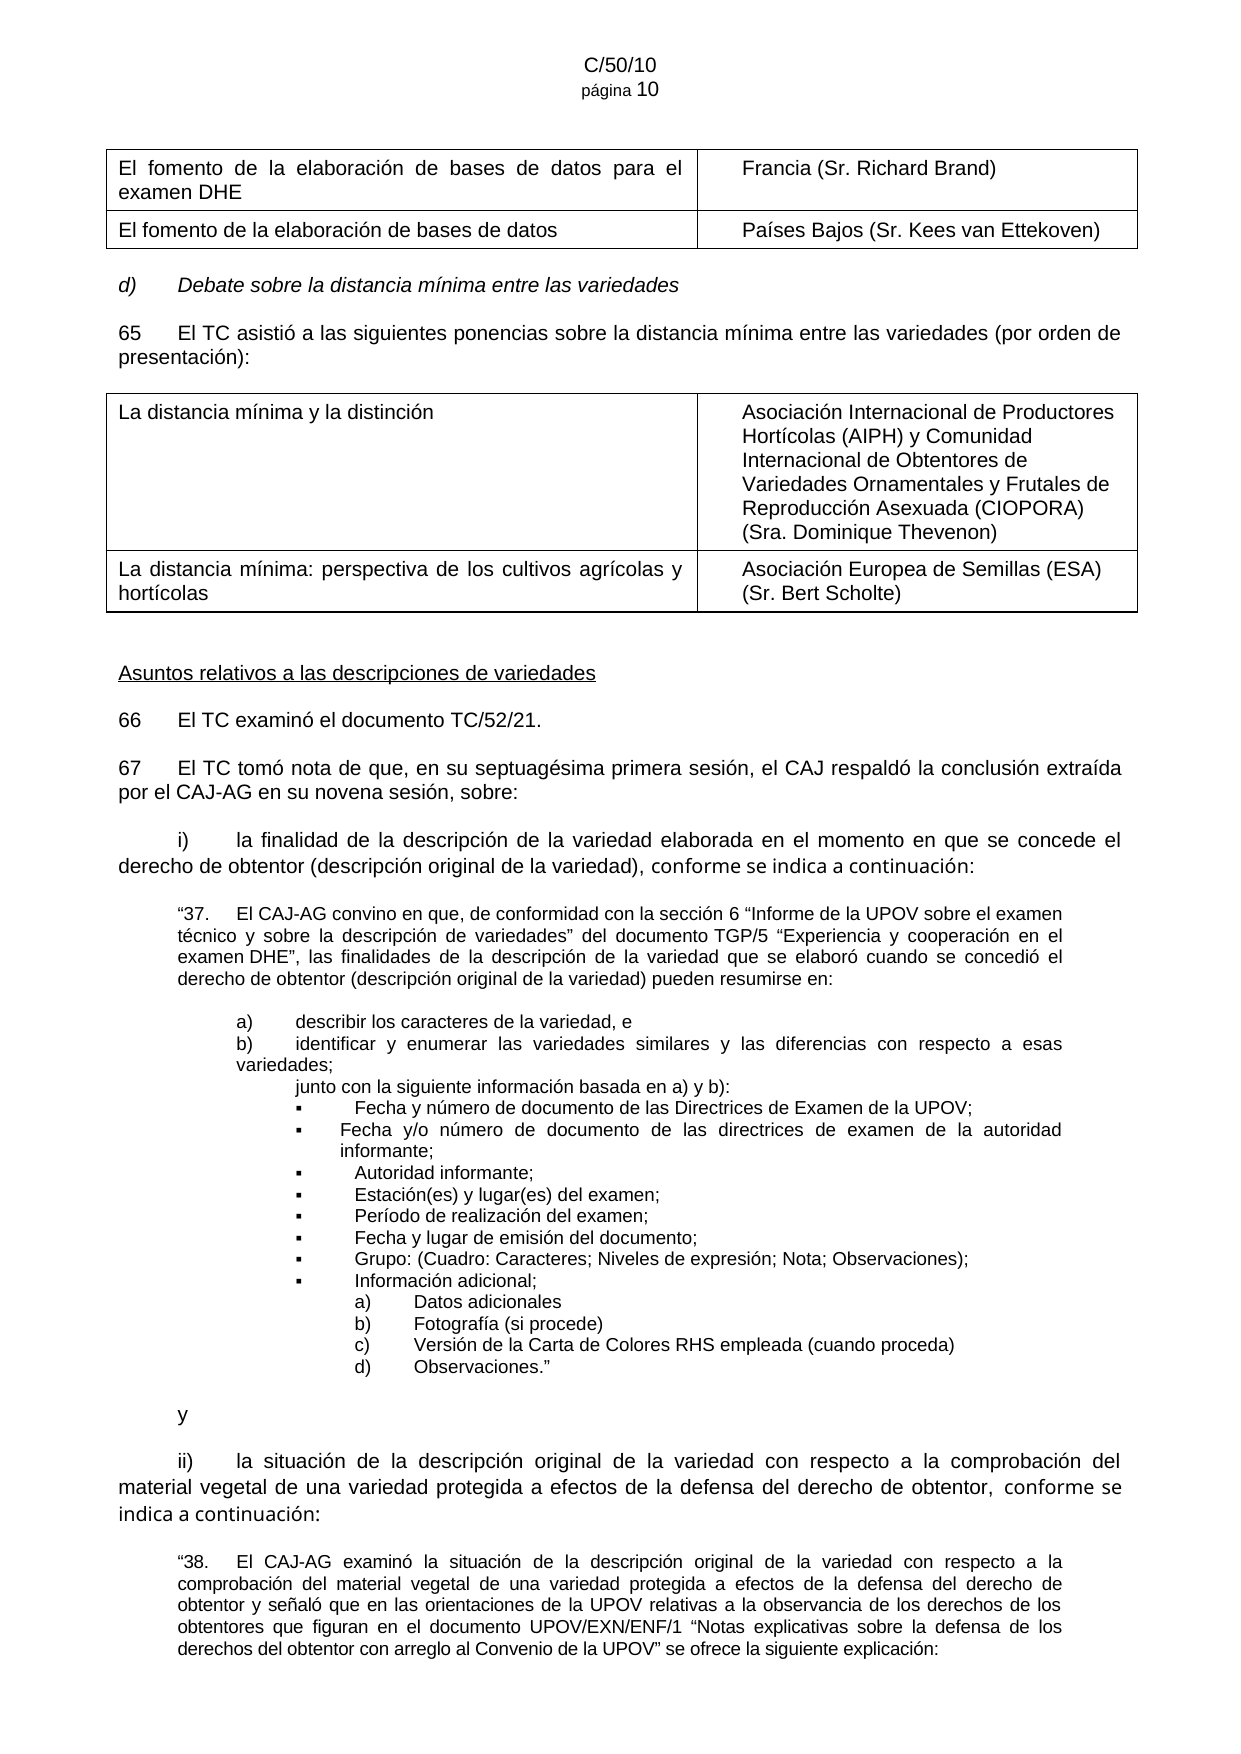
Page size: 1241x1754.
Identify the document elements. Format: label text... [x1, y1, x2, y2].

table_header Asociación Internacional de Productores Hortícolas (AIPH) y Comunidad Internacional de Obtentores de Variedades Ornamentales y Frutales de Reproducción Asexuada (CIOPORA) (Sra. Dominique Thevenon) [698, 394, 1137, 550]
text ▪ Estación(es) y lugar(es) del examen; [295, 1183, 1063, 1205]
text El TC asistió a las siguientes ponencias sobre la distancia mínima entre las variedades (por orden de presentación): [118, 321, 1122, 369]
text d) Observaciones.” [295, 1356, 1063, 1377]
text Asuntos relativos a las descripciones de variedades [118, 660, 1122, 684]
text ▪ Grupo: (Cuadro: Caracteres; Niveles de expresión; Nota; Observaciones); [295, 1248, 1063, 1269]
table_cell El fomento de la elaboración de bases de datos [107, 211, 697, 248]
table_header Francia (Sr. Richard Brand) [698, 150, 1137, 210]
text d) Debate sobre la distancia mínima entre las variedades [118, 273, 1122, 297]
text y [177, 1401, 1122, 1425]
table_header La distancia mínima y la distinción [107, 394, 697, 550]
text ▪ Autoridad informante; [295, 1162, 1063, 1183]
text El TC examinó el documento TC/52/21. [118, 708, 1122, 732]
table_cell Asociación Europea de Semillas (ESA) (Sr. Bert Scholte) [698, 551, 1137, 611]
text b) Fotografía (si procede) [295, 1313, 1063, 1334]
table_cell La distancia mínima: perspectiva de los cultivos agrícolas y hortícolas [107, 551, 697, 611]
text “37. El CAJ-AG convino en que, de conformidad con la sección 6 “Informe de la UPOV sobre el examen técnico y sobre la descripción de variedades” del documento TGP/5 “Experiencia y cooperación en el examen DHE”, las finalidades de la descripción de la variedad que se elaboró cuando se concedió el derecho de obtentor (descripción original de la variedad) pueden resumirse en: [177, 903, 1063, 989]
text ▪ Fecha y número de documento de las Directrices de Examen de la UPOV; [295, 1097, 1063, 1119]
text ii) la situación de la descripción original de la variedad con respecto a la comprobación del material vegetal de una variedad protegida a efectos de la defensa del derecho de obtentor, conforme se indica a continuación: [118, 1449, 1122, 1527]
text a) describir los caracteres de la variedad, e [236, 1011, 1063, 1032]
text “38. El CAJ-AG examinó la situación de la descripción original de la variedad con respecto a la comprobación del material vegetal de una variedad protegida a efectos de la defensa del derecho de obtentor y señaló que en las orientaciones de la UPOV relativas a la observancia de los derechos de los obtentores que figuran en el documento UPOV/EXN/ENF/1 “Notas explicativas sobre la defensa de los derechos del obtentor con arreglo al Convenio de la UPOV” se ofrece la siguiente explicación: [177, 1551, 1063, 1659]
text a) Datos adicionales [295, 1291, 1063, 1313]
text ▪ Período de realización del examen; [295, 1205, 1063, 1226]
text b) identificar y enumerar las variedades similares y las diferencias con respecto a esas variedades; [236, 1032, 1063, 1076]
text junto con la siguiente información basada en a) y b): [295, 1076, 1063, 1097]
text c) Versión de la Carta de Colores RHS empleada (cuando proceda) [295, 1334, 1063, 1356]
text ▪ Fecha y lugar de emisión del documento; [295, 1226, 1063, 1248]
text El TC tomó nota de que, en su septuagésima primera sesión, el CAJ respaldó la conclusión extraída por el CAJ-AG en su novena sesión, sobre: [118, 756, 1122, 804]
text ▪ Información adicional; [295, 1269, 1063, 1291]
table_cell Países Bajos (Sr. Kees van Ettekoven) [698, 211, 1137, 248]
table_header El fomento de la elaboración de bases de datos para el examen DHE [107, 150, 697, 210]
text ▪ Fecha y/o número de documento de las directrices de examen de la autoridad informante; [295, 1119, 1063, 1162]
text i) la finalidad de la descripción de la variedad elaborada en el momento en que se concede el derecho de obtentor (descripción original de la variedad), conforme se indica a continuación: [118, 828, 1122, 879]
